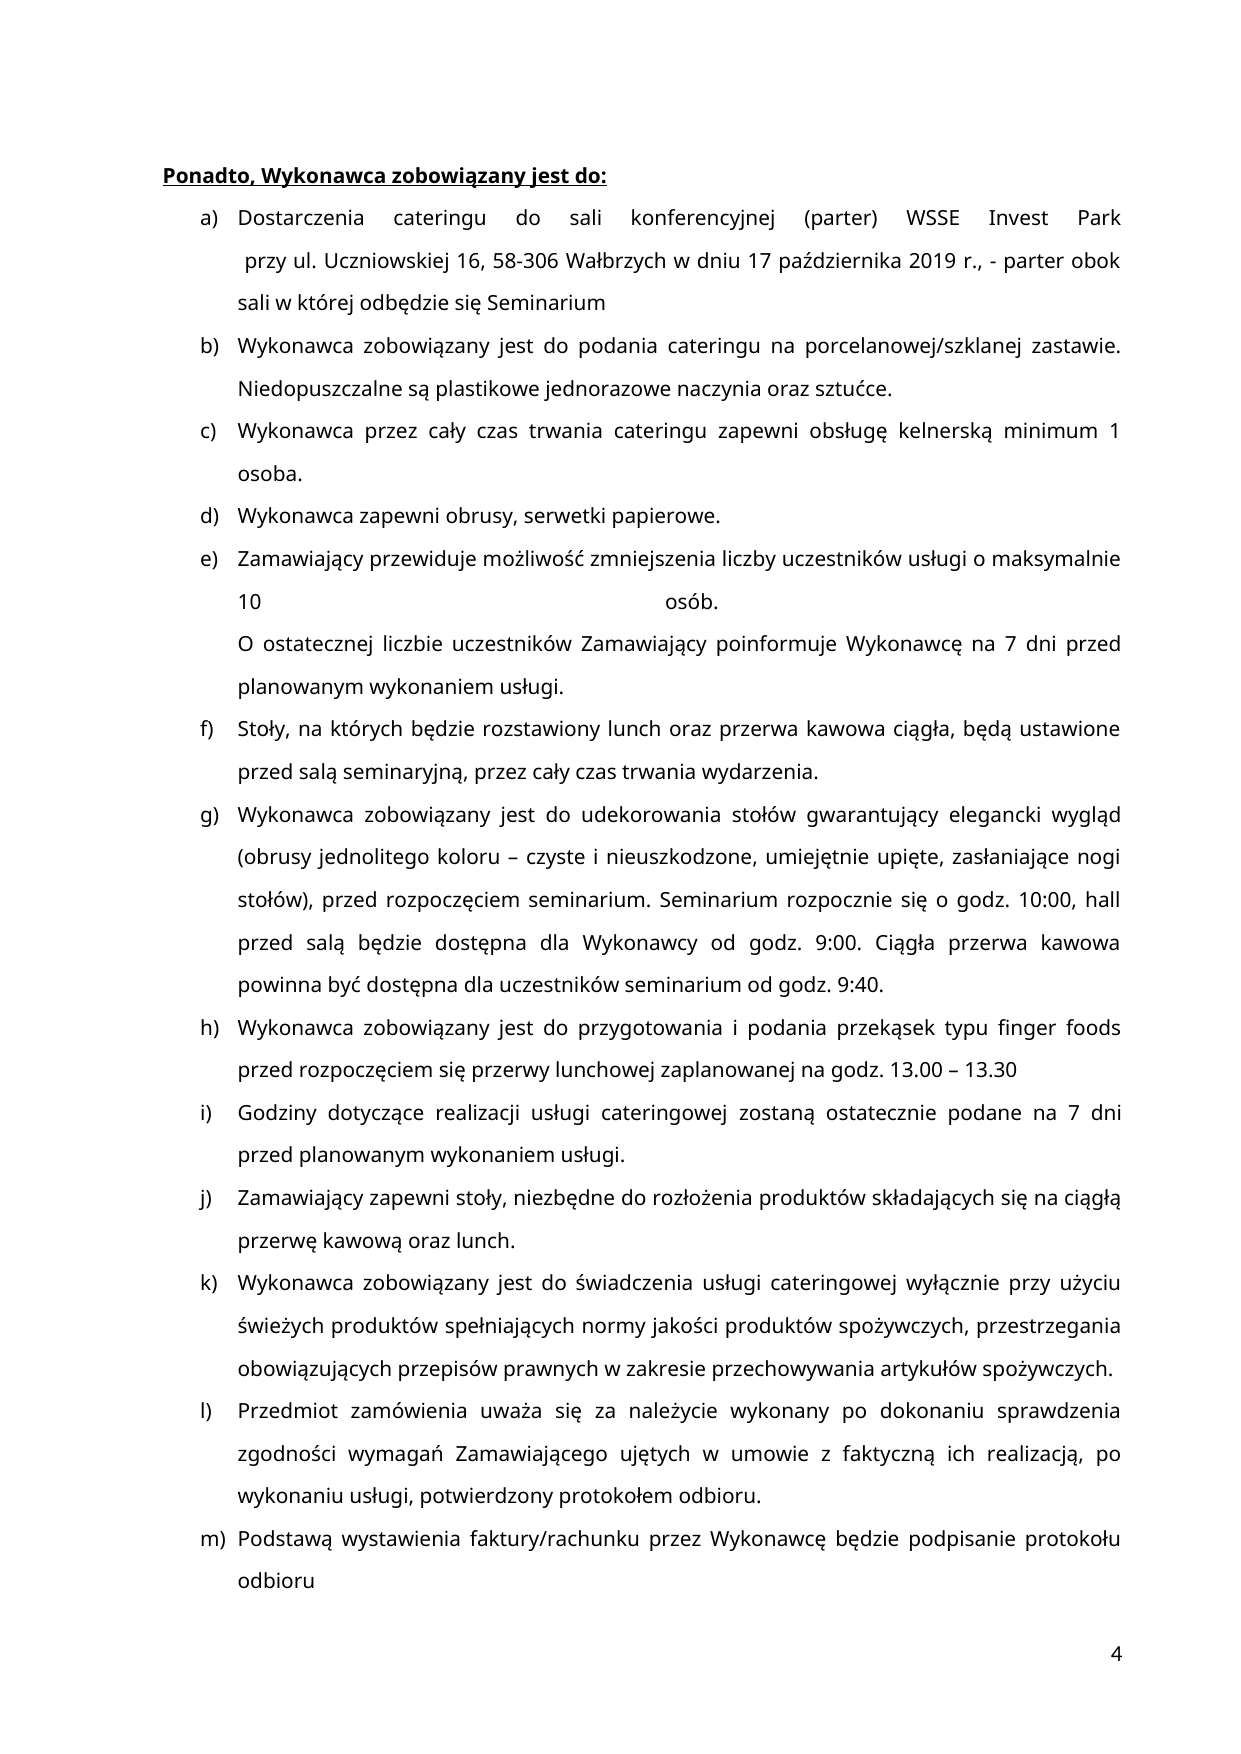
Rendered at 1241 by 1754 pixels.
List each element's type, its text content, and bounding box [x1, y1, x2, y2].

list Dostarczenia cateringu do sali konferencyjnej (parter) WSSE Invest Park przy ul. Uczniowskiej 16, 58-306 Wałbrzych w dniu 17 października 2019 r., - parter obok sali w której odbędzie się Seminarium [200, 203, 1122, 317]
list Wykonawca zobowiązany jest do udekorowania stołów gwarantujący elegancki wygląd (obrusy jednolitego koloru – czyste i nieuszkodzone, umiejętnie upięte, zasłaniające nogi stołów), przed rozpoczęciem seminarium. Seminarium rozpocznie się o godz. 10:00, hall przed salą będzie dostępna dla Wykonawcy od godz. 9:00. Ciągła przerwa kawowa powinna być dostępna dla uczestników seminarium od godz. 9:40. [200, 800, 1122, 999]
text Ponadto, Wykonawca zobowiązany jest do: [162, 161, 1122, 189]
list Przedmiot zamówienia uważa się za należycie wykonany po dokonaniu sprawdzenia zgodności wymagań Zamawiającego ujętych w umowie z faktyczną ich realizacją, po wykonaniu usługi, potwierdzony protokołem odbioru. [200, 1396, 1122, 1510]
list Zamawiający przewiduje możliwość zmniejszenia liczby uczestników usługi o maksymalnie 10 osób. O ostatecznej liczbie uczestników Zamawiający poinformuje Wykonawcę na 7 dni przed planowanym wykonaniem usługi. [200, 544, 1122, 700]
list Wykonawca zobowiązany jest do przygotowania i podania przekąsek typu finger foods przed rozpoczęciem się przerwy lunchowej zaplanowanej na godz. 13.00 – 13.30 [200, 1013, 1122, 1084]
list Stoły, na których będzie rozstawiony lunch oraz przerwa kawowa ciągła, będą ustawione przed salą seminaryjną, przez cały czas trwania wydarzenia. [200, 714, 1122, 786]
list Wykonawca zobowiązany jest do podania cateringu na porcelanowej/szklanej zastawie. Niedopuszczalne są plastikowe jednorazowe naczynia oraz sztućce. [200, 331, 1122, 402]
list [200, 1524, 1122, 1595]
list Wykonawca zapewni obrusy, serwetki papierowe. [200, 502, 1122, 530]
list Godziny dotyczące realizacji usługi cateringowej zostaną ostatecznie podane na 7 dni przed planowanym wykonaniem usługi. [200, 1098, 1122, 1169]
list Zamawiający zapewni stoły, niezbędne do rozłożenia produktów składających się na ciągłą przerwę kawową oraz lunch. [200, 1183, 1122, 1254]
list Wykonawca zobowiązany jest do świadczenia usługi cateringowej wyłącznie przy użyciu świeżych produktów spełniających normy jakości produktów spożywczych, przestrzegania obowiązujących przepisów prawnych w zakresie przechowywania artykułów spożywczych. [200, 1268, 1122, 1382]
list Wykonawca przez cały czas trwania cateringu zapewni obsługę kelnerską minimum 1 osoba. [200, 416, 1122, 487]
